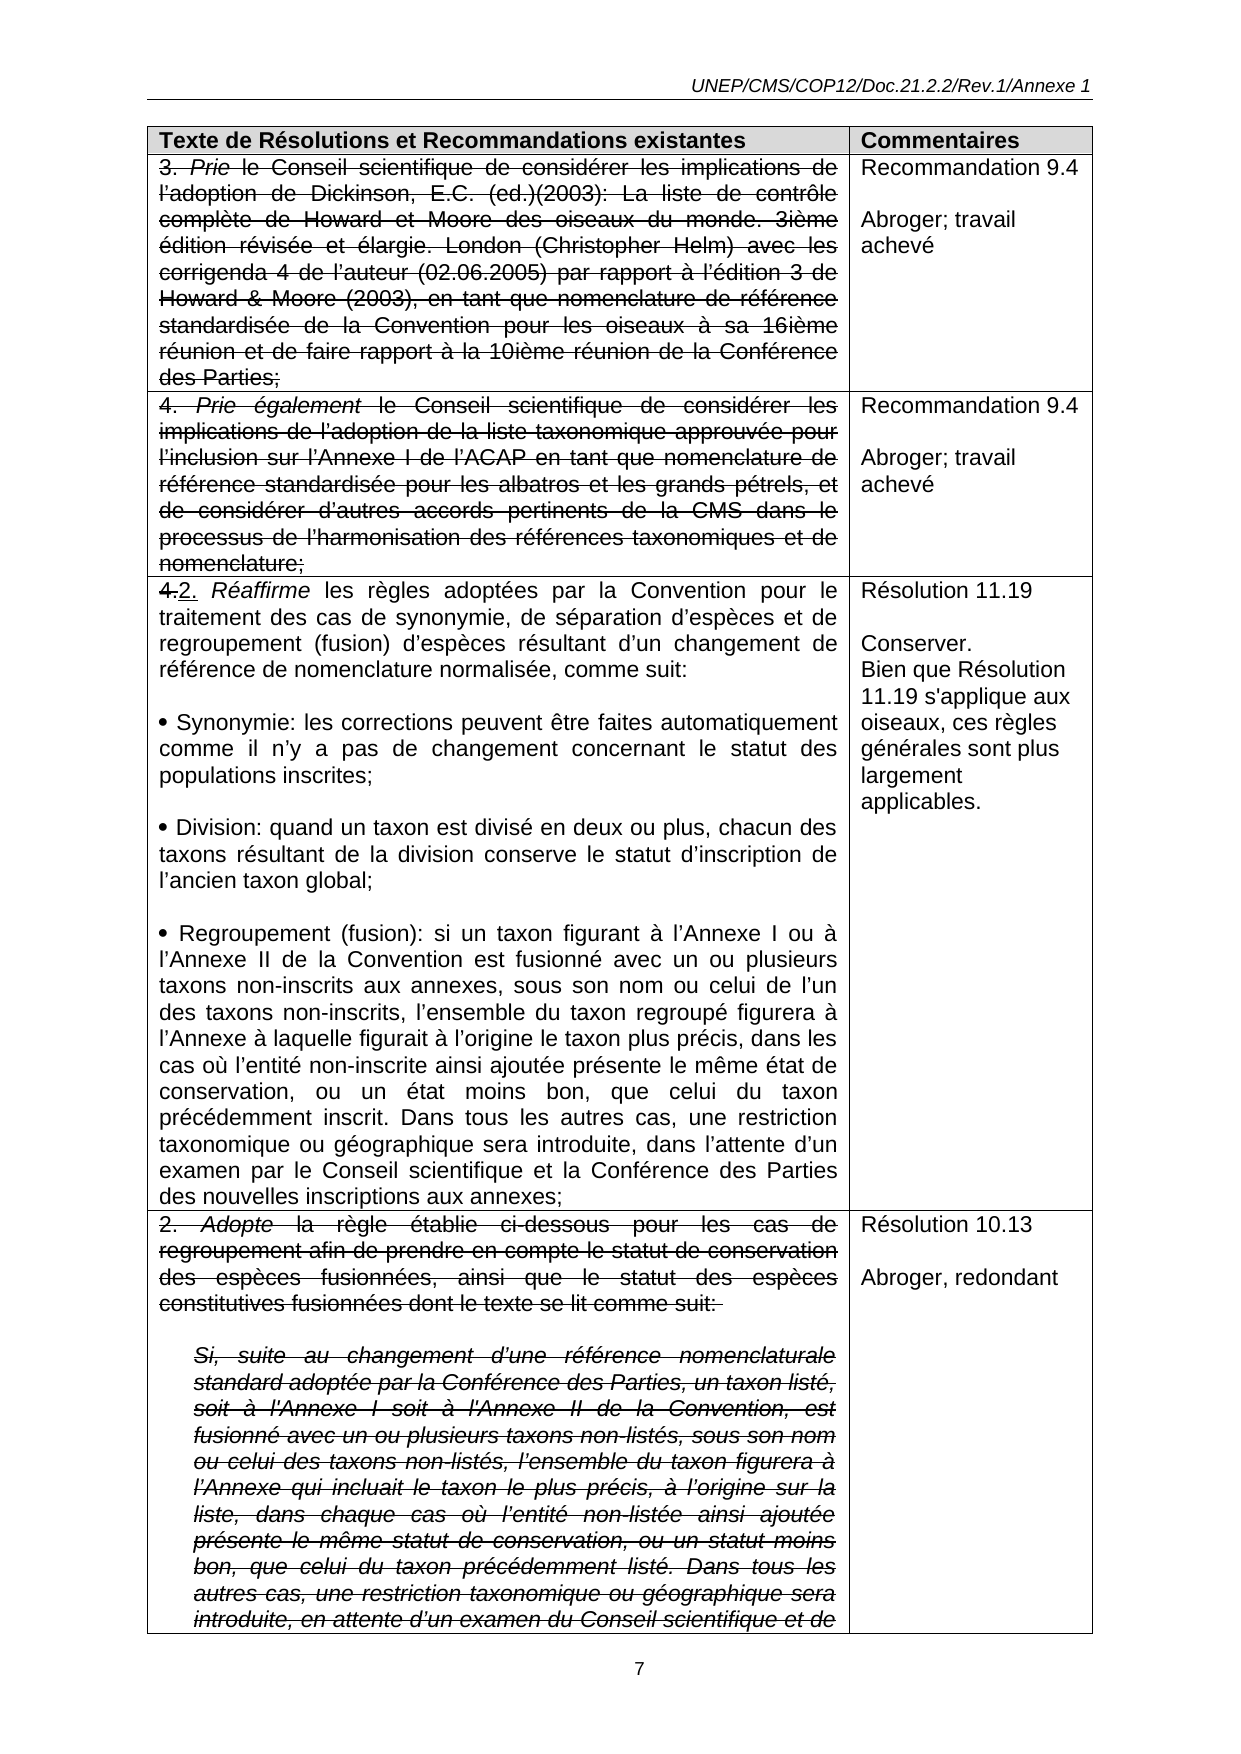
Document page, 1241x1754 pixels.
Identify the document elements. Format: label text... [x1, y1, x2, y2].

table_cell 3. Prie le Conseil scientifique de considérer les implications de l’adoption de Dickinson, E.C. (ed.)(2003): La liste de contrôle complète de Howard et Moore des oiseaux du monde. 3ième édition révisée et élargie. London (Christopher Helm) avec les corrigenda 4 de l’auteur (02.06.2005) par rapport à l’édition 3 de Howard & Moore (2003), en tant que nomenclature de référence standardisée de la Convention pour les oiseaux à sa 16ième réunion et de faire rapport à la 10ième réunion de la Conférence des Parties; [148, 155, 849, 391]
table_cell 4. Prie également le Conseil scientifique de considérer les implications de l’adoption de la liste taxonomique approuvée pour l’inclusion sur l’Annexe I de l’ACAP en tant que nomenclature de référence standardisée pour les albatros et les grands pétrels, et de considérer d’autres accords pertinents de la CMS dans le processus de l’harmonisation des références taxonomiques et de nomenclature; [148, 392, 849, 576]
table_cell Recommandation 9.4 Abroger; travail achevé [850, 392, 1092, 576]
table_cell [148, 1211, 849, 1632]
table_cell Résolution 10.13 Abroger, redondant [850, 1211, 1092, 1632]
table_cell 4.2. Réaffirme les règles adoptées par la Convention pour le traitement des cas de synonymie, de séparation d’espèces et de regroupement (fusion) d’espèces résultant d’un changement de référence de nomenclature normalisée, comme suit: Synonymie: les corrections peuvent être faites automatiquement comme il n’y a pas de changement concernant le statut des populations inscrites; Division: quand un taxon est divisé en deux ou plus, chacun des taxons résultant de la division conserve le statut d’inscription de l’ancien taxon global; Regroupement (fusion): si un taxon figurant à l’Annexe I ou à l’Annexe II de la Convention est fusionné avec un ou plusieurs taxons non-inscrits aux annexes, sous son nom ou celui de l’un des taxons non-inscrits, l’ensemble du taxon regroupé figurera à l’Annexe à laquelle figurait à l’origine le taxon plus précis, dans les cas où l’entité non-inscrite ainsi ajoutée présente le même état de conservation, ou un état moins bon, que celui du taxon précédemment inscrit. Dans tous les autres cas, une restriction taxonomique ou géographique sera introduite, dans l’attente d’un examen par le Conseil scientifique et la Conférence des Parties des nouvelles inscriptions aux annexes; [148, 577, 849, 1210]
table_cell Recommandation 9.4 Abroger; travail achevé [850, 155, 1092, 391]
table_cell Résolution 11.19 Conserver. Bien que Résolution 11.19 s'applique aux oiseaux, ces règles générales sont plus largement applicables. [850, 577, 1092, 1210]
table_header Commentaires [850, 127, 1092, 153]
table_header Texte de Résolutions et Recommandations existantes [148, 127, 849, 153]
